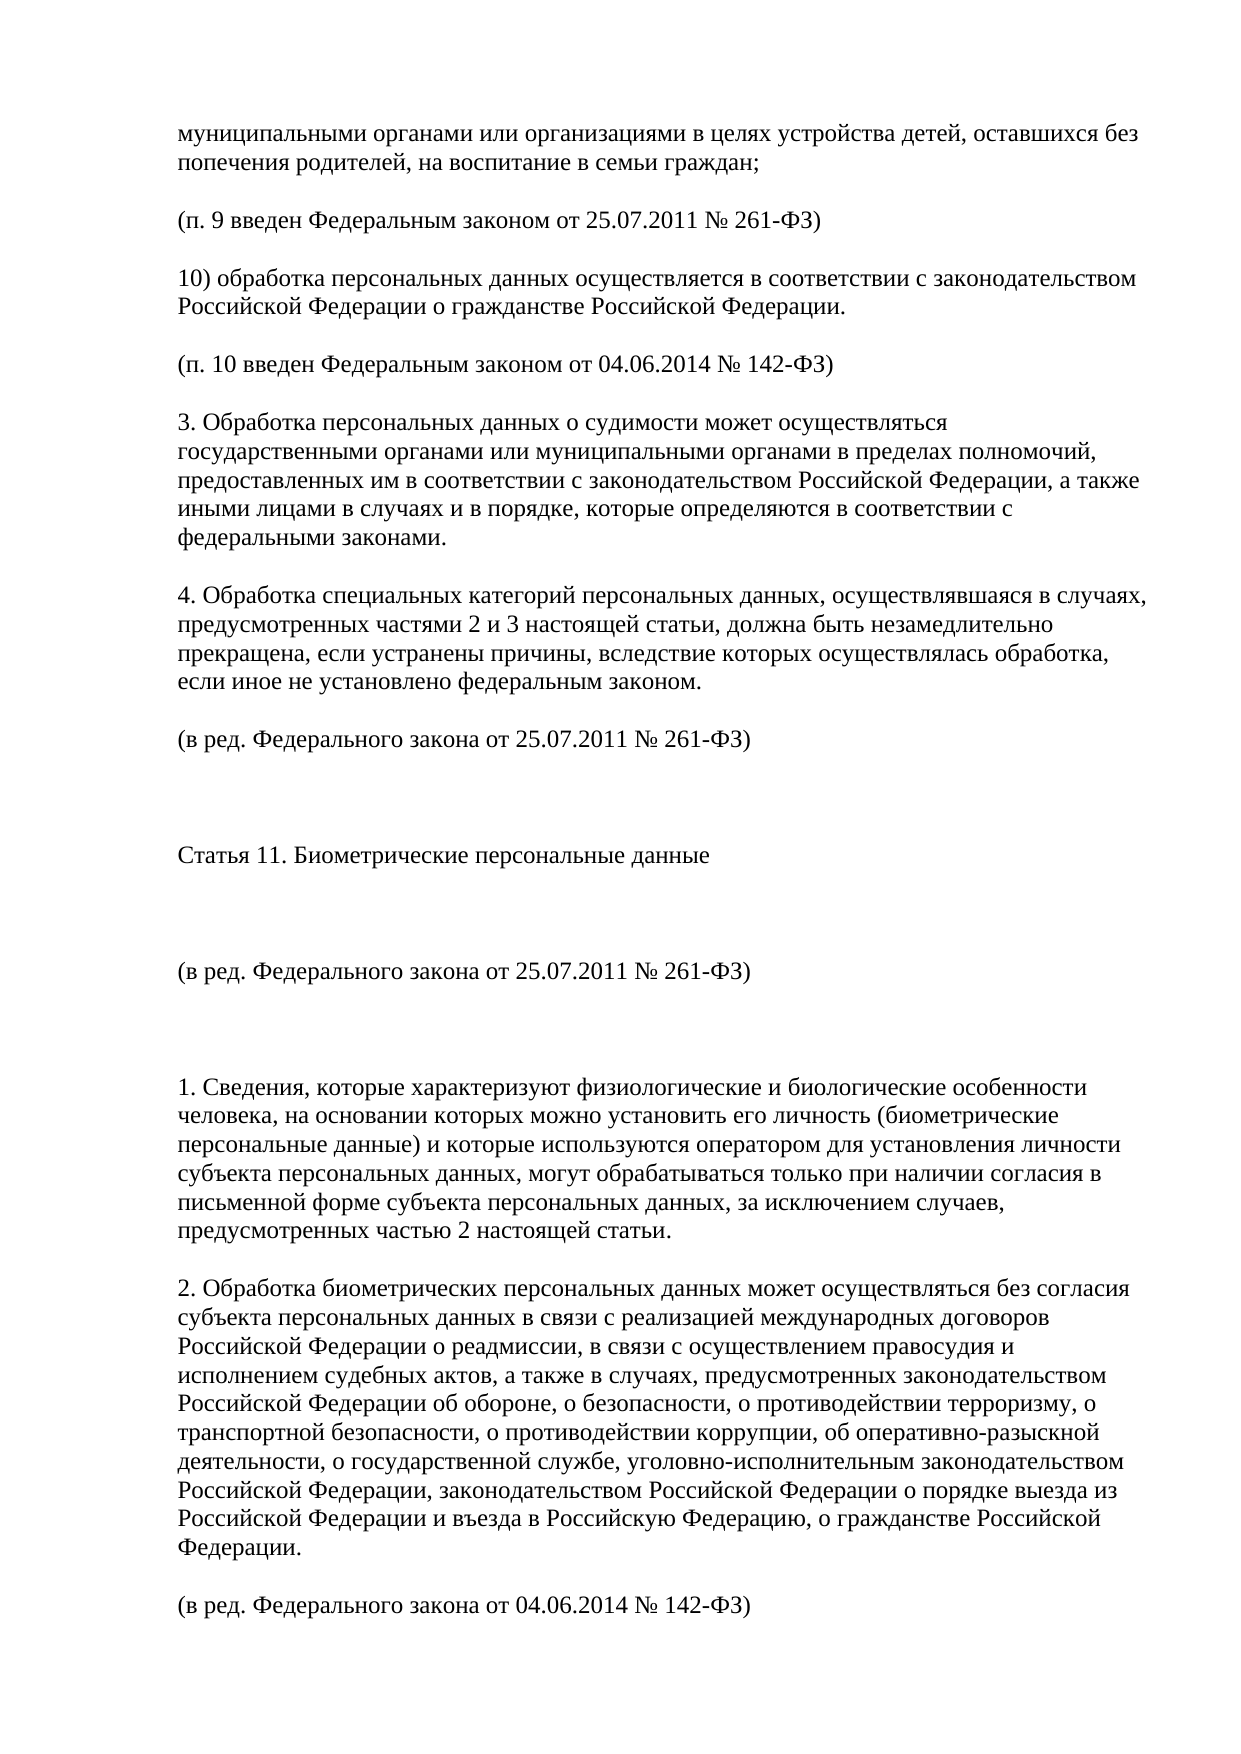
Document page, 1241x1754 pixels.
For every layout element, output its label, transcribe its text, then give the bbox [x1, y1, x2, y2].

text 2. Обработка биометрических персональных данных может осуществляться без согласия субъекта персональных данных в связи с реализацией международных договоров Российской Федерации о реадмиссии, в связи с осуществлением правосудия и исполнением судебных актов, а также в случаях, предусмотренных законодательством Российской Федерации об обороне, о безопасности, о противодействии терроризму, о транспортной безопасности, о противодействии коррупции, об оперативно-разыскной деятельности, о государственной службе, уголовно-исполнительным законодательством Российской Федерации, законодательством Российской Федерации о порядке выезда из Российской Федерации и въезда в Российскую Федерацию, о гражданстве Российской Федерации. [177, 1273, 1152, 1561]
text (в ред. Федерального закона от 04.06.2014 № 142-ФЗ) [177, 1590, 1152, 1619]
text (в ред. Федерального закона от 25.07.2011 № 261-ФЗ) [177, 724, 1152, 753]
text (в ред. Федерального закона от 25.07.2011 № 261-ФЗ) [177, 956, 1152, 985]
text 10) обработка персональных данных осуществляется в соответствии с законодательством Российской Федерации о гражданстве Российской Федерации. [177, 263, 1152, 320]
text 3. Обработка персональных данных о судимости может осуществляться государственными органами или муниципальными органами в пределах полномочий, предоставленных им в соответствии с законодательством Российской Федерации, а также иными лицами в случаях и в порядке, которые определяются в соответствии с федеральными законами. [177, 407, 1152, 551]
text Статья 11. Биометрические персональные данные [177, 840, 1152, 869]
text 4. Обработка специальных категорий персональных данных, осуществлявшаяся в случаях, предусмотренных частями 2 и 3 настоящей статьи, должна быть незамедлительно прекращена, если устранены причины, вследствие которых осуществлялась обработка, если иное не установлено федеральным законом. [177, 580, 1152, 695]
text (п. 10 введен Федеральным законом от 04.06.2014 № 142-ФЗ) [177, 349, 1152, 378]
text (п. 9 введен Федеральным законом от 25.07.2011 № 261-ФЗ) [177, 205, 1152, 233]
text 1. Сведения, которые характеризуют физиологические и биологические особенности человека, на основании которых можно установить его личность (биометрические персональные данные) и которые используются оператором для установления личности субъекта персональных данных, могут обрабатываться только при наличии согласия в письменной форме субъекта персональных данных, за исключением случаев, предусмотренных частью 2 настоящей статьи. [177, 1072, 1152, 1244]
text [177, 118, 1152, 176]
